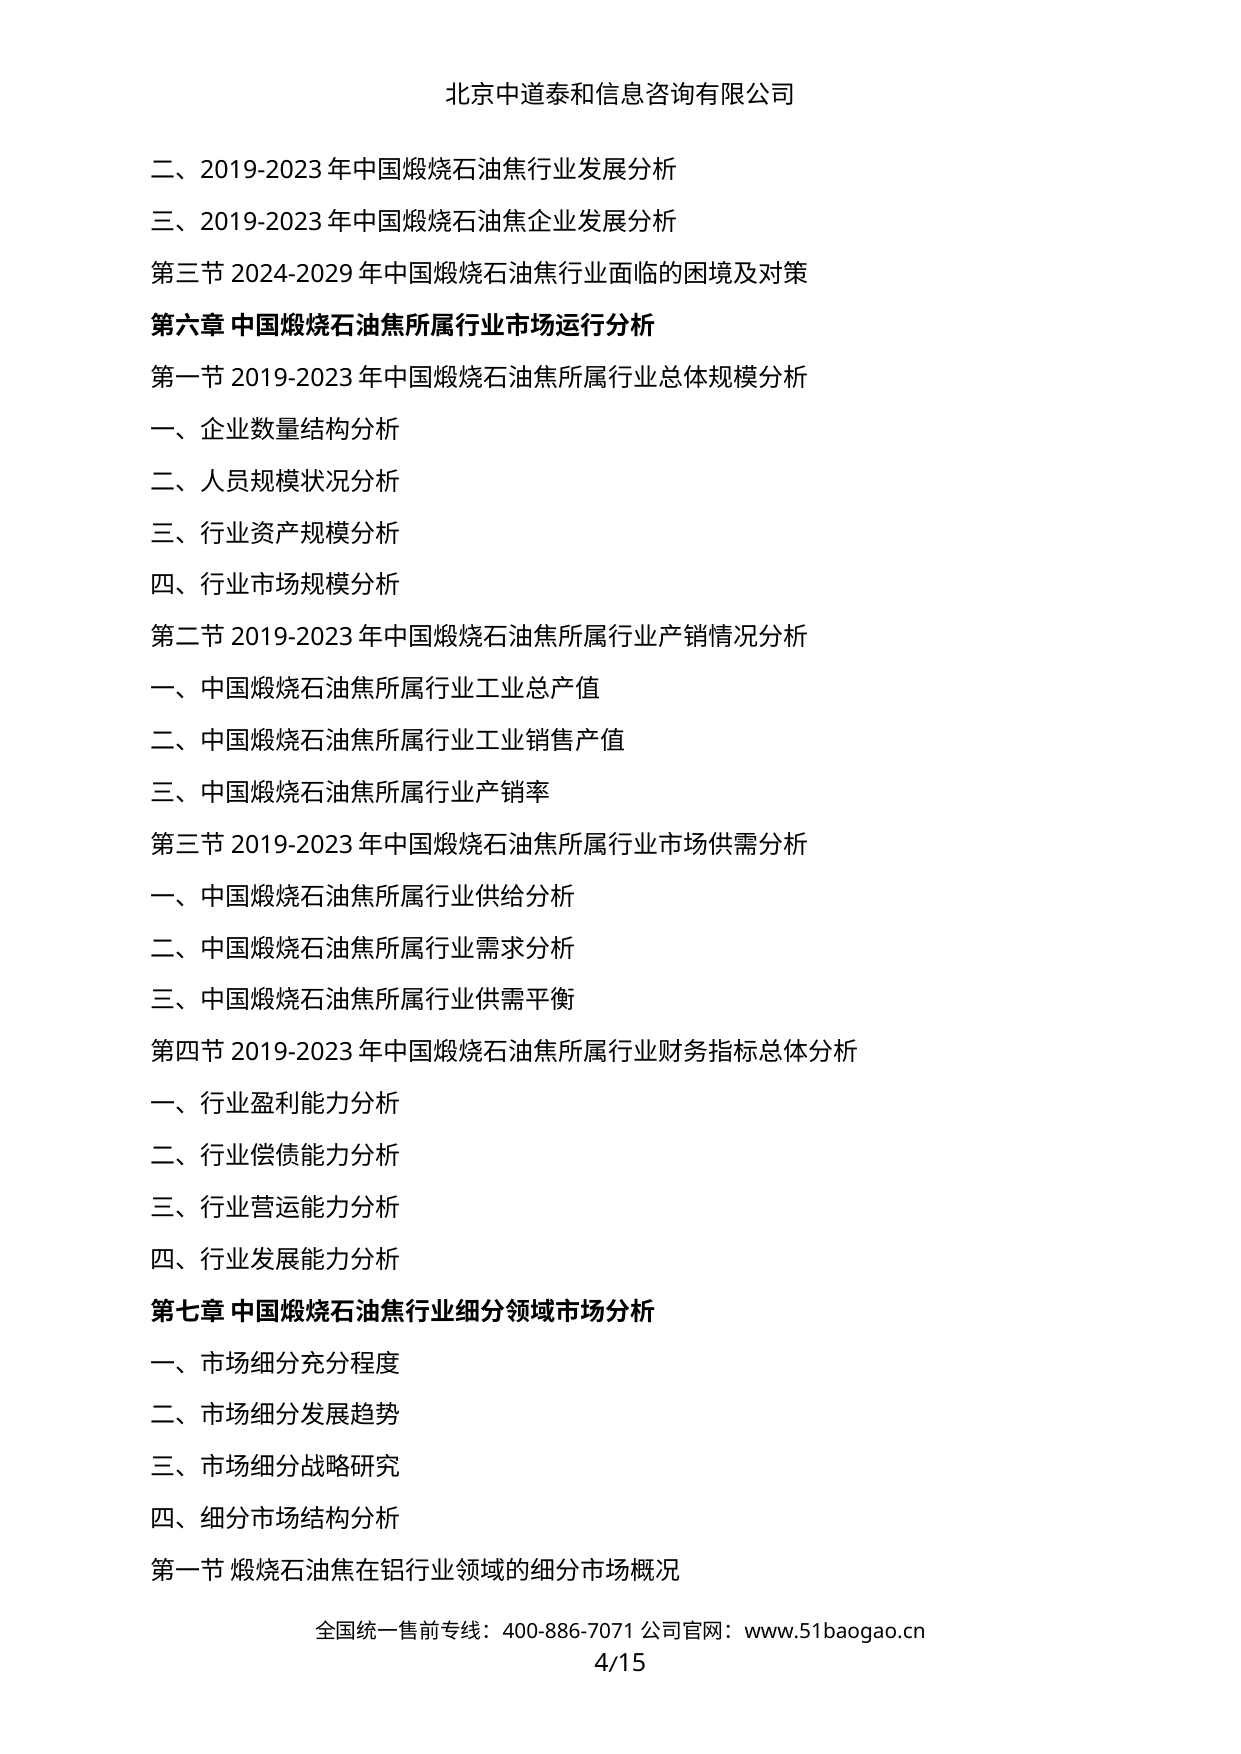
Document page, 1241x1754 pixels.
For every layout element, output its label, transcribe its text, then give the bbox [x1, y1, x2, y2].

text 二、中国煅烧石油焦所属行业工业销售产值 [150, 721, 1090, 757]
text 三、中国煅烧石油焦所属行业供需平衡 [150, 980, 1090, 1016]
text 二、人员规模状况分析 [150, 461, 1090, 497]
text 三、中国煅烧石油焦所属行业产销率 [150, 772, 1090, 809]
text 三、行业营运能力分析 [150, 1187, 1090, 1224]
text 二、中国煅烧石油焦所属行业需求分析 [150, 928, 1090, 964]
text 四、细分市场结构分析 [150, 1499, 1090, 1535]
text 一、企业数量结构分析 [150, 409, 1090, 446]
text 一、中国煅烧石油焦所属行业供给分析 [150, 876, 1090, 912]
text 三、行业资产规模分析 [150, 513, 1090, 549]
text 二、2019-2023年中国煅烧石油焦行业发展分析 [150, 150, 1090, 186]
text 二、行业偿债能力分析 [150, 1136, 1090, 1172]
text 第一节 2019-2023年中国煅烧石油焦所属行业总体规模分析 [150, 357, 1090, 394]
text 第三节 2024-2029年中国煅烧石油焦行业面临的困境及对策 [150, 254, 1090, 290]
text 第六章 中国煅烧石油焦所属行业市场运行分析 [150, 306, 1090, 342]
text 三、2019-2023年中国煅烧石油焦企业发展分析 [150, 202, 1090, 238]
text 四、行业发展能力分析 [150, 1239, 1090, 1276]
text 四、行业市场规模分析 [150, 565, 1090, 601]
text 二、市场细分发展趋势 [150, 1395, 1090, 1431]
text 三、市场细分战略研究 [150, 1447, 1090, 1483]
text 第一节 煅烧石油焦在铝行业领域的细分市场概况 [150, 1551, 1090, 1587]
text 一、行业盈利能力分析 [150, 1084, 1090, 1120]
text 第四节 2019-2023年中国煅烧石油焦所属行业财务指标总体分析 [150, 1032, 1090, 1068]
text 第三节 2019-2023年中国煅烧石油焦所属行业市场供需分析 [150, 824, 1090, 861]
text 第二节 2019-2023年中国煅烧石油焦所属行业产销情况分析 [150, 617, 1090, 653]
text 一、中国煅烧石油焦所属行业工业总产值 [150, 669, 1090, 705]
text 一、市场细分充分程度 [150, 1343, 1090, 1379]
text 第七章 中国煅烧石油焦行业细分领域市场分析 [150, 1291, 1090, 1327]
